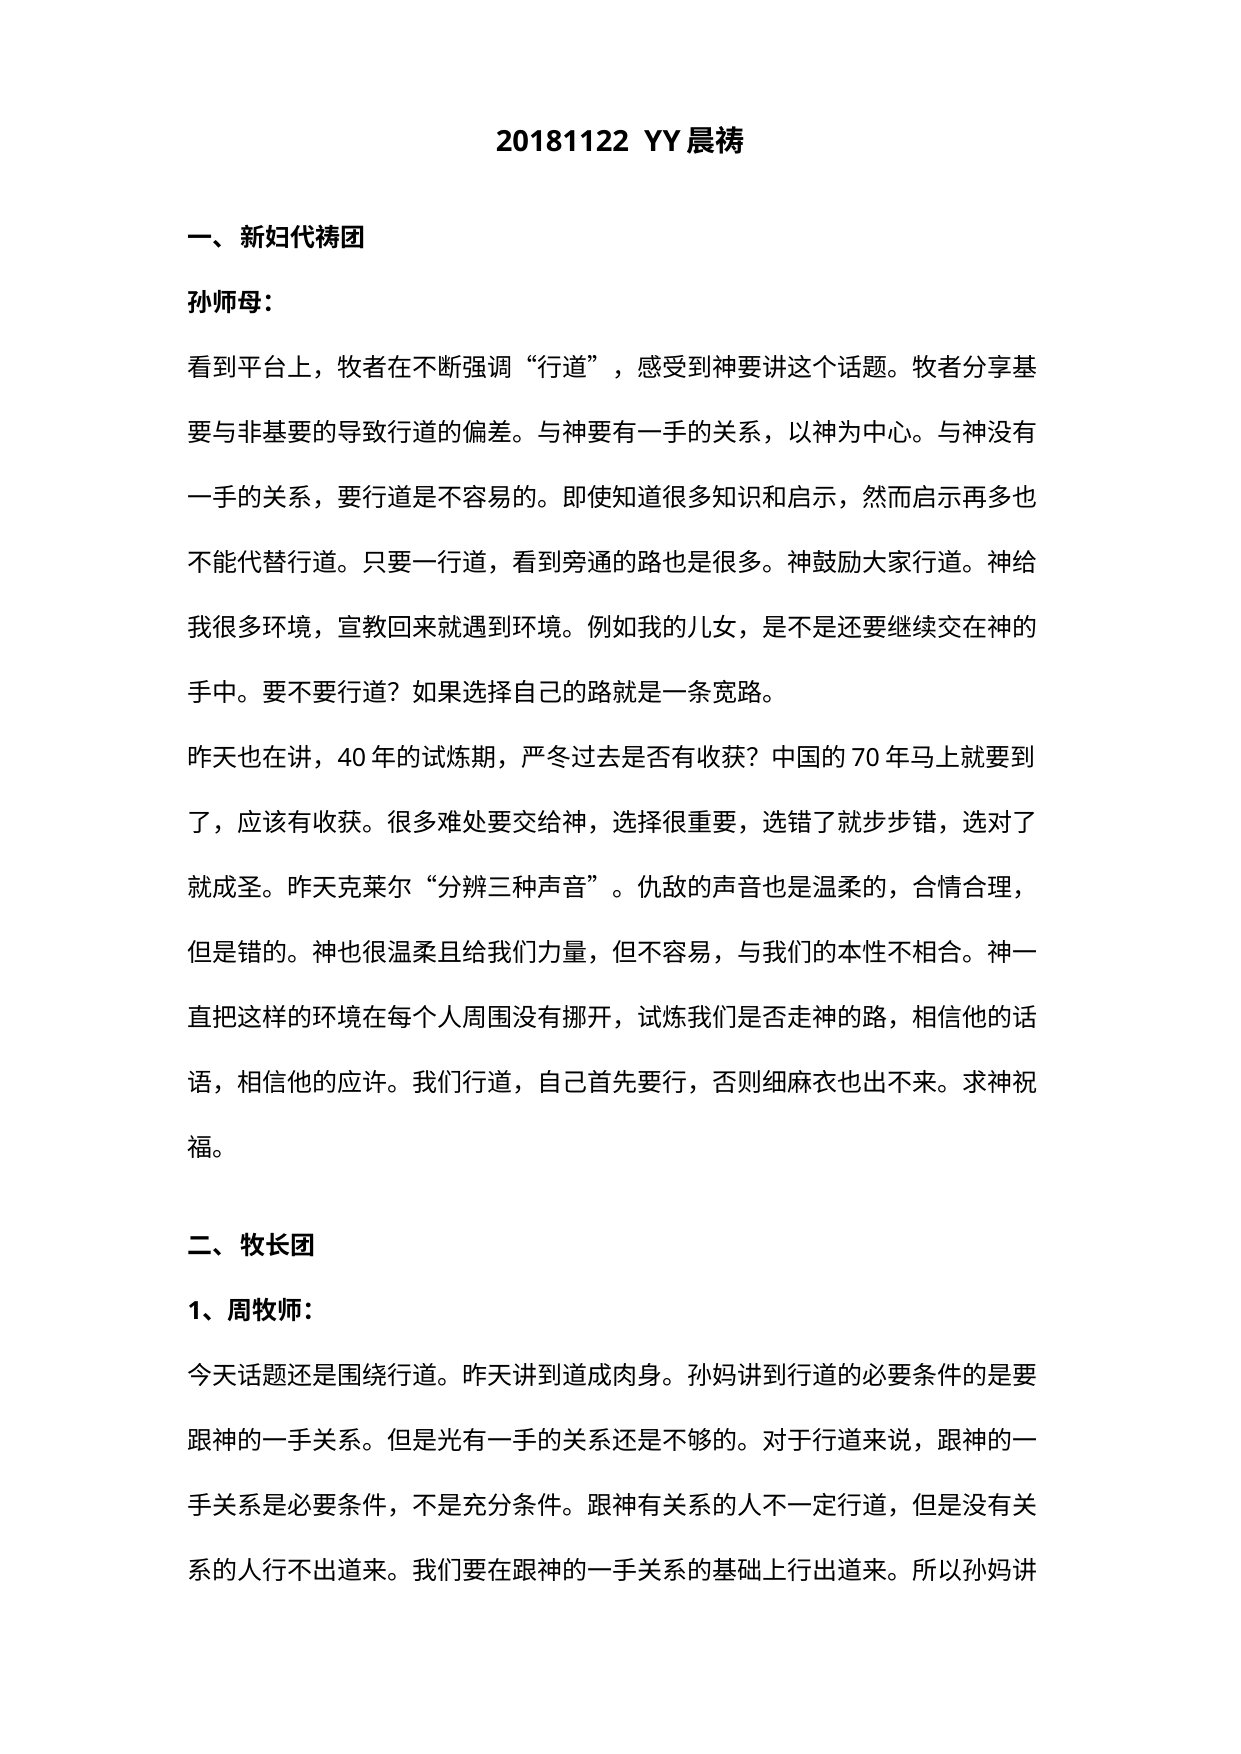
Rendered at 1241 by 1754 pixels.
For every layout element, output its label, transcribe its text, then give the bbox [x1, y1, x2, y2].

text 20181122 YY晨祷 [187, 106, 1053, 171]
text 昨天也在讲，40年的试炼期，严冬过去是否有收获？中国的70年马上就要到了，应该有收获。很多难处要交给神，选择很重要，选错了就步步错，选对了就成圣。昨天克莱尔“分辨三种声音”。仇敌的声音也是温柔的，合情合理，但是错的。神也很温柔且给我们力量，但不容易，与我们的本性不相合。神一直把这样的环境在每个人周围没有挪开，试炼我们是否走神的路，相信他的话语，相信他的应许。我们行道，自己首先要行，否则细麻衣也出不来。求神祝福。 [187, 723, 1053, 1178]
list 牧长团 [187, 1211, 1053, 1276]
text 看到平台上，牧者在不断强调“行道”，感受到神要讲这个话题。牧者分享基要与非基要的导致行道的偏差。与神要有一手的关系，以神为中心。与神没有一手的关系，要行道是不容易的。即使知道很多知识和启示，然而启示再多也不能代替行道。只要一行道，看到旁通的路也是很多。神鼓励大家行道。神给我很多环境，宣教回来就遇到环境。例如我的儿女，是不是还要继续交在神的手中。要不要行道？如果选择自己的路就是一条宽路。 [187, 333, 1053, 723]
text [187, 1341, 1053, 1601]
text 孙师母： [187, 268, 1053, 333]
text 1、周牧师： [187, 1276, 1053, 1341]
list 新妇代祷团 [187, 203, 1053, 268]
